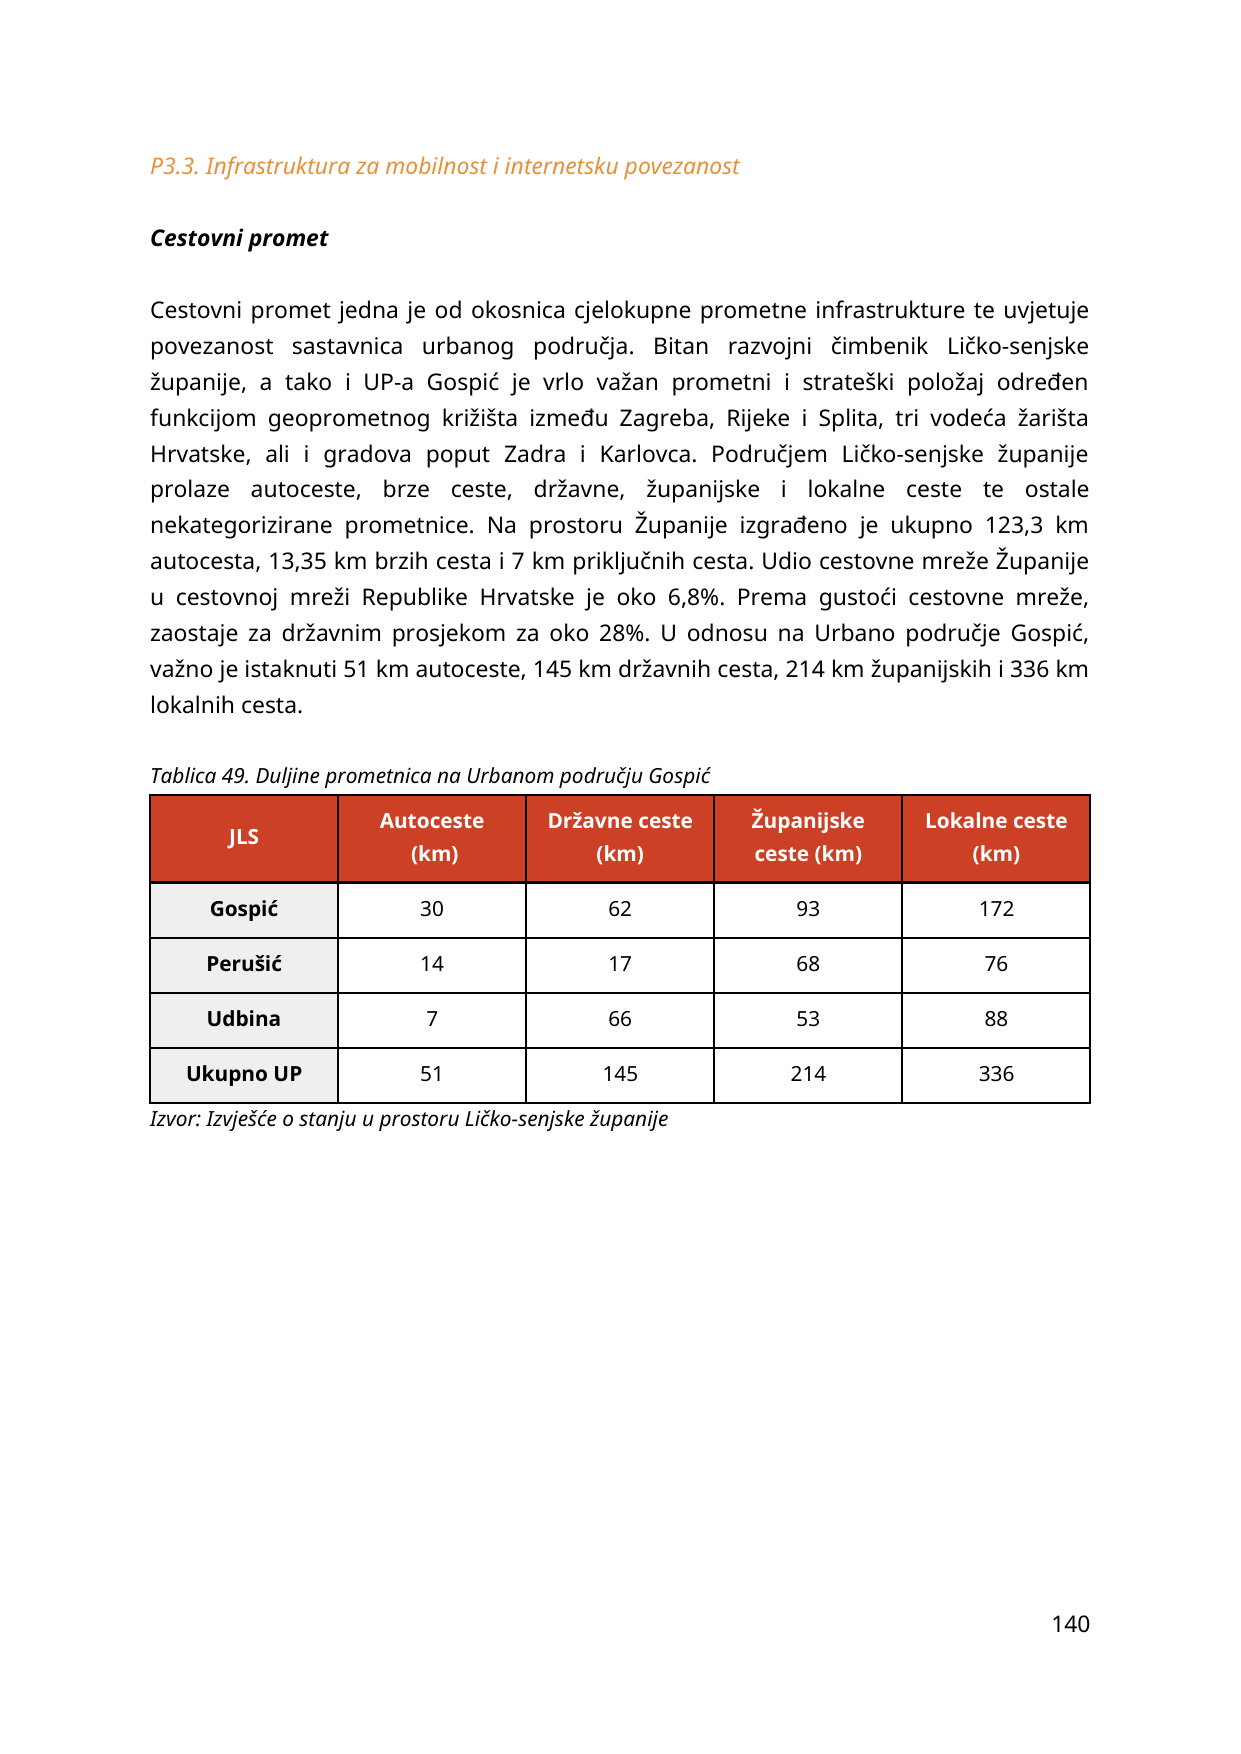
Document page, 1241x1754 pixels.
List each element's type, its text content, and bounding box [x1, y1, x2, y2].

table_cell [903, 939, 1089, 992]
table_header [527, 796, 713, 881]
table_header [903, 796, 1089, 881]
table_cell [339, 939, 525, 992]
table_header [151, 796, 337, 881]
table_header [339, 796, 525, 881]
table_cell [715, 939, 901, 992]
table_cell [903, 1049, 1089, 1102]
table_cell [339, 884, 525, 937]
text Tablica 49. Duljine prometnica na Urbanom području Gospić [150, 761, 1090, 789]
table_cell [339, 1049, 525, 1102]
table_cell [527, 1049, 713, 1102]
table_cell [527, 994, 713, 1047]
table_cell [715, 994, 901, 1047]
text Izvor: Izvješće o stanju u prostoru Ličko-senjske županije [150, 1104, 1090, 1133]
subtitle P3.3. Infrastruktura za mobilnost i internetsku povezanost [150, 150, 1090, 181]
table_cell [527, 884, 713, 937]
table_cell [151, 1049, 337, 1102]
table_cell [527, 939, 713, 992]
text Cestovni promet [150, 222, 1090, 253]
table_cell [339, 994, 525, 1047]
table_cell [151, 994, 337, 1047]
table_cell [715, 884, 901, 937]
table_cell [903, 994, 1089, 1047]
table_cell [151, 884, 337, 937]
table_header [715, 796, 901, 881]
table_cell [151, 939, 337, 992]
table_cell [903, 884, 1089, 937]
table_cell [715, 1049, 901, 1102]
text Cestovni promet jedna je od okosnica cjelokupne prometne infrastrukture te uvjetuje povezanost sastavnica urbanog područja. Bitan razvojni čimbenik Ličko-senjske županije, a tako i UP-a Gospić je vrlo važan prometni i strateški položaj određen funkcijom geoprometnog križišta između Zagreba, Rijeke i Splita, tri vodeća žarišta Hrvatske, ali i gradova poput Zadra i Karlovca. Područjem Ličko-senjske županije prolaze autoceste, brze ceste, državne, županijske i lokalne ceste te ostale nekategorizirane prometnice. Na prostoru Županije izgrađeno je ukupno 123,3 km autocesta, 13,35 km brzih cesta i 7 km priključnih cesta. Udio cestovne mreže Županije u cestovnoj mreži Republike Hrvatske je oko 6,8%. Prema gustoći cestovne mreže, zaostaje za državnim prosjekom za oko 28%. U odnosu na Urbano područje Gospić, važno je istaknuti 51 km autoceste, 145 km državnih cesta, 214 km županijskih i 336 km lokalnih cesta. [150, 294, 1090, 720]
